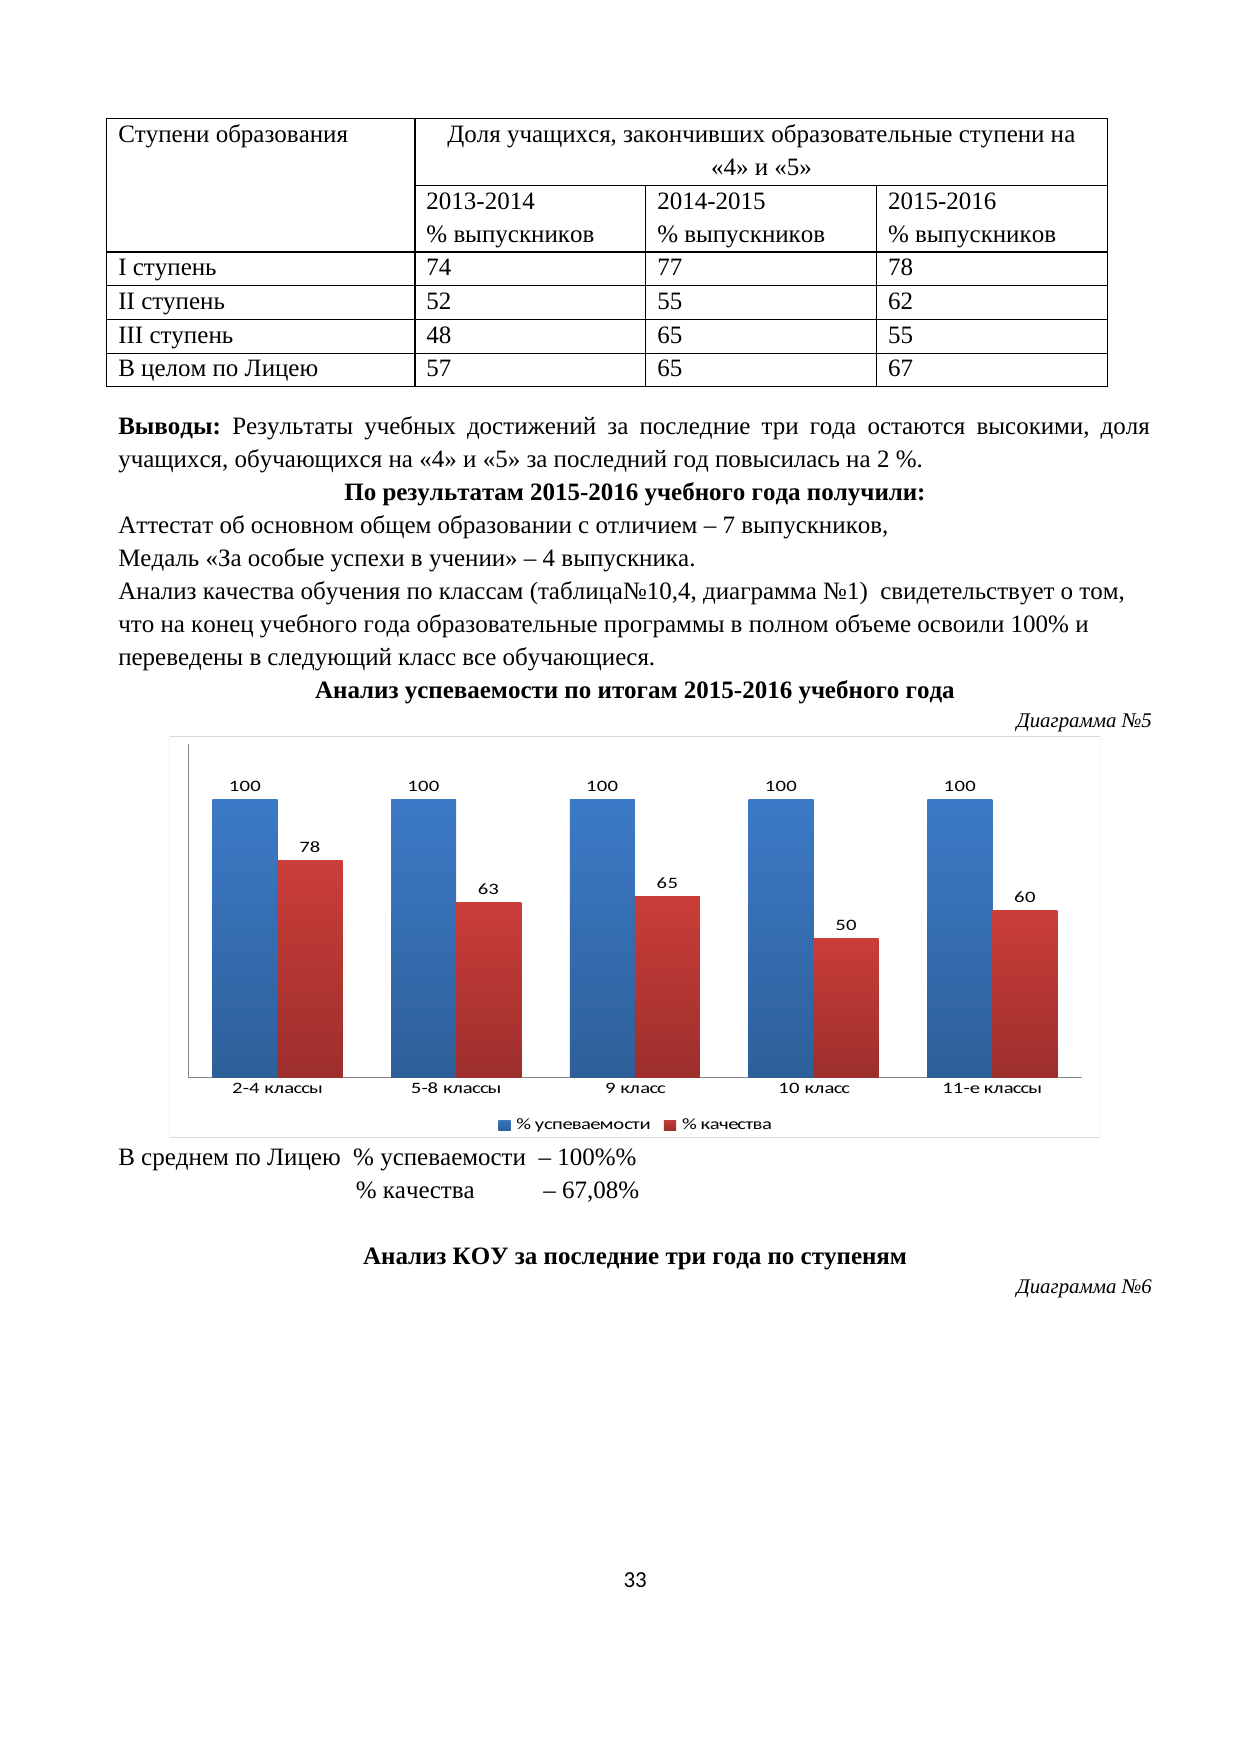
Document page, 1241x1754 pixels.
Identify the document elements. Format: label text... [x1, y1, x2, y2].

table_cell 55 [877, 320, 1107, 352]
table_cell 48 [416, 320, 645, 352]
table_cell 2013-2014 % выпускников [416, 186, 645, 251]
text По результатам 2015-2016 учебного года получили: [118, 477, 1152, 506]
text Диаграмма №6 [118, 1274, 1152, 1298]
table_cell 74 [416, 253, 645, 285]
table_cell 67 [877, 354, 1107, 386]
table_cell В целом по Лицею [107, 354, 414, 386]
text Анализ качества обучения по классам (таблица№10,4, диаграмма №1) свидетельствует о том, что на конец учебного года образовательные программы в полном объеме освоили 100% и переведены в следующий класс все обучающиеся. [118, 576, 1152, 671]
table_header Ступени образования [107, 119, 414, 251]
text Анализ успеваемости по итогам 2015-2016 учебного года [118, 675, 1152, 704]
text Выводы: Результаты учебных достижений за последние три года остаются высокими, доля учащихся, обучающихся на «4» и «5» за последний год повысилась на 2 %. [118, 411, 1152, 473]
table_cell II ступень [107, 286, 414, 319]
table_cell 65 [646, 354, 876, 386]
table_cell 65 [646, 320, 876, 352]
text Анализ КОУ за последние три года по ступеням [118, 1241, 1152, 1269]
table_cell 62 [877, 286, 1107, 319]
table_cell 57 [416, 354, 645, 386]
table_cell 2014-2015 % выпускников [646, 186, 876, 251]
text % качества – 67,08% [118, 1175, 1152, 1203]
table_cell I ступень [107, 253, 414, 285]
table_cell 2015-2016 % выпускников [877, 186, 1107, 251]
table_cell III ступень [107, 320, 414, 352]
text Диаграмма №5 [118, 708, 1152, 732]
text Аттестат об основном общем образовании с отличием – 7 выпускников, [118, 510, 1152, 539]
table_cell 78 [877, 253, 1107, 285]
text Медаль «За особые успехи в учении» – 4 выпускника. [118, 543, 1152, 572]
text В среднем по Лицею % успеваемости – 100%% [118, 1142, 1152, 1171]
table_cell 77 [646, 253, 876, 285]
table_cell 55 [646, 286, 876, 319]
table_header Доля учащихся, закончивших образовательные ступени на «4» и «5» [416, 119, 1107, 185]
table_cell 52 [416, 286, 645, 319]
